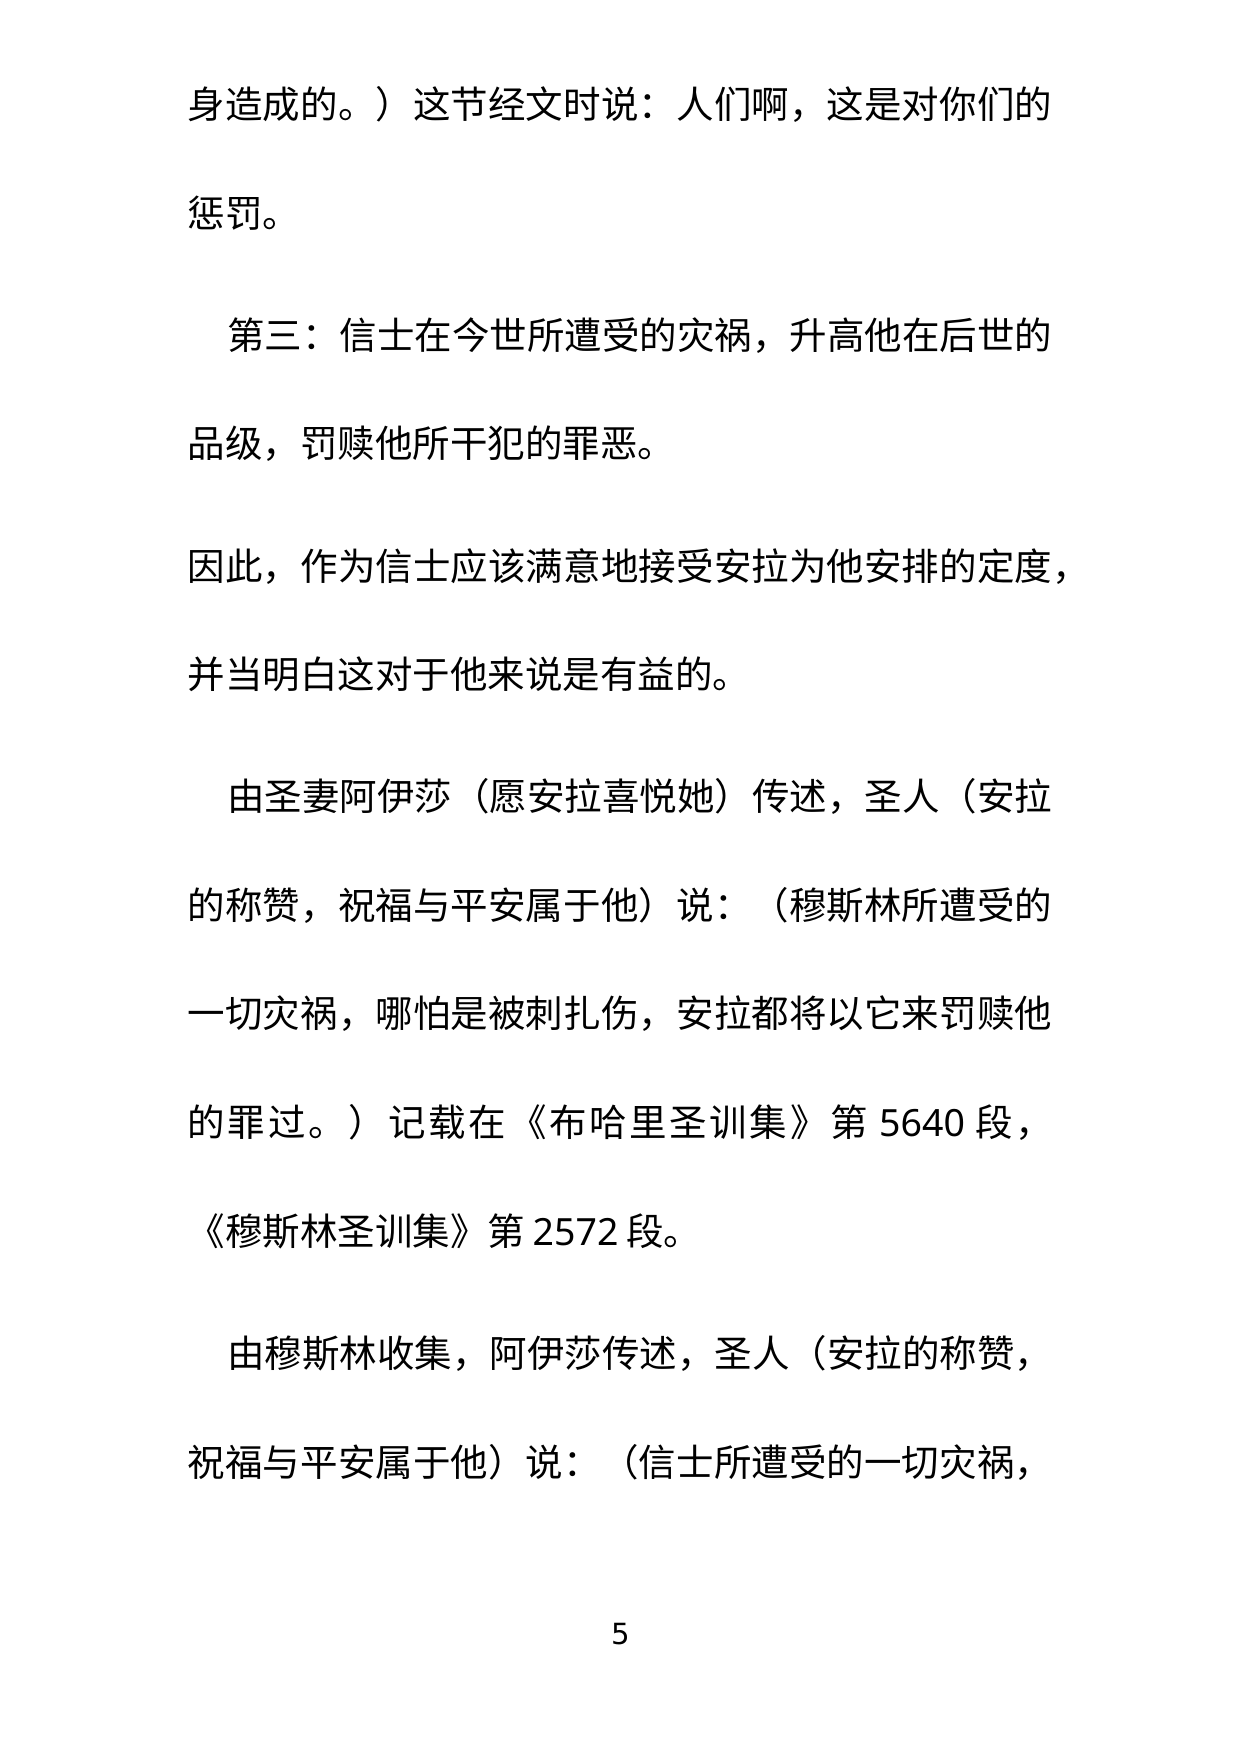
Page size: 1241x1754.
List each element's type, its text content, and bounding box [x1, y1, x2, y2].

text 因此，作为信士应该满意地接受安拉为他安排的定度，并当明白这对于他来说是有益的。 [187, 536, 1053, 699]
text 第三：信士在今世所遭受的灾祸，升高他在后世的品级，罚赎他所干犯的罪恶。 [187, 306, 1053, 468]
text 由圣妻阿伊莎（愿安拉喜悦她）传述，圣人（安拉的称赞，祝福与平安属于他）说：（穆斯林所遭受的一切灾祸，哪怕是被刺扎伤，安拉都将以它来罚赎他的罪过。）记载在《布哈里圣训集》第5640段，《穆斯林圣训集》第2572段。 [187, 767, 1053, 1256]
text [187, 1324, 1053, 1487]
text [187, 75, 1053, 238]
